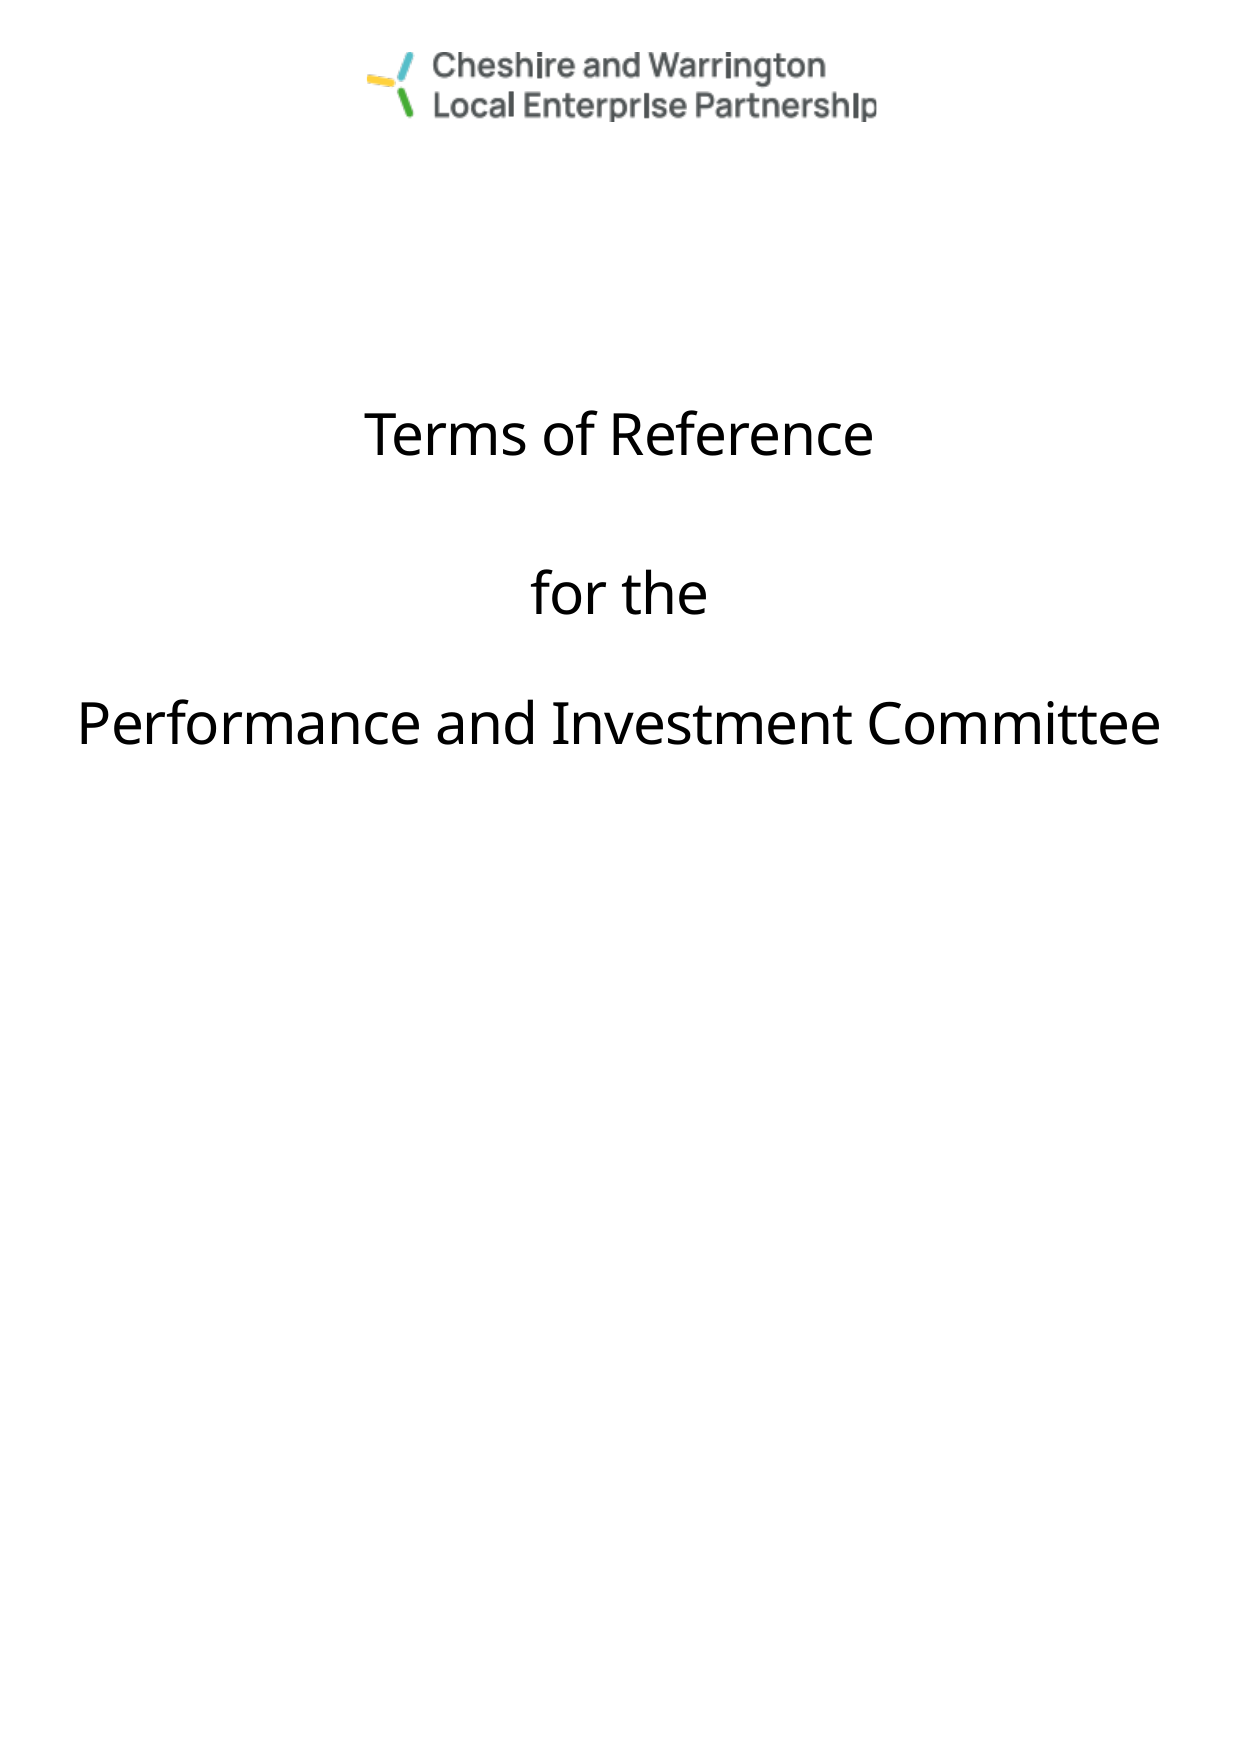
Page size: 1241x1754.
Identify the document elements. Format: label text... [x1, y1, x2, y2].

title Performance and Investment Committee [75, 682, 1165, 761]
title for the [75, 552, 1165, 631]
title Terms of Reference [75, 393, 1165, 472]
